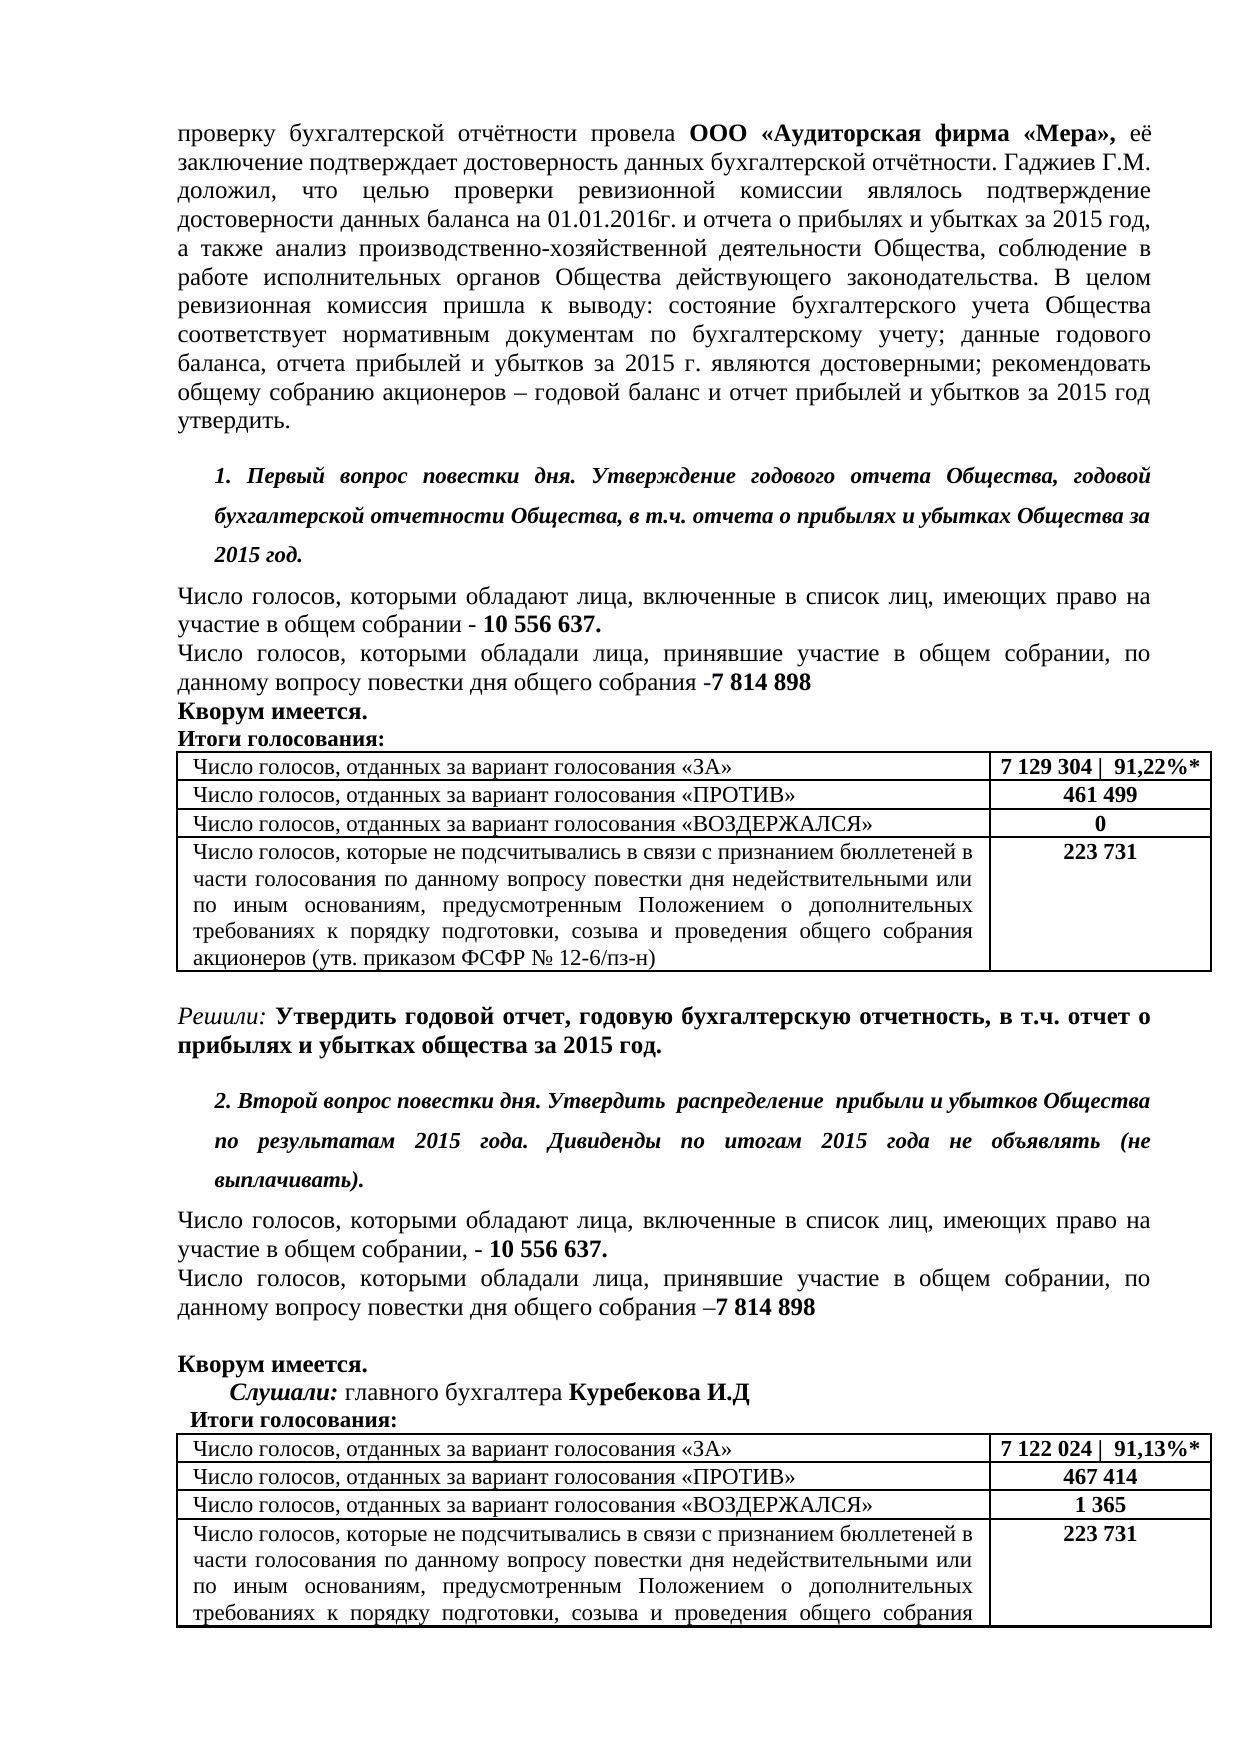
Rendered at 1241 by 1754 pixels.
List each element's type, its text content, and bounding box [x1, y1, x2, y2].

text Число голосов, которыми обладают лица, включенные в список лиц, имеющих право на участие в общем собрании - 10 556 637. [177, 581, 1152, 638]
table_cell Число голосов, отданных за вариант голосования «ПРОТИВ» [178, 1463, 989, 1489]
text 1. Первый вопрос повестки дня. Утверждение годового отчета Общества, годовой бухгалтерской отчетности Общества, в т.ч. отчета о прибылях и убытках Общества за 2015 год. [214, 462, 1152, 568]
table_cell 467 414 [991, 1463, 1210, 1489]
text Число голосов, которыми обладали лица, принявшие участие в общем собрании, по данному вопросу повестки дня общего собрания –7 814 898 [177, 1263, 1152, 1321]
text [177, 118, 1152, 434]
table_cell 0 [991, 810, 1210, 836]
text Кворум имеется. [177, 1349, 1152, 1377]
table_cell Число голосов, отданных за вариант голосования «ВОЗДЕРЖАЛСЯ» [178, 1491, 989, 1518]
table_cell 223 731 [991, 1520, 1210, 1625]
text Слушали: главного бухгалтера Куребекова И.Д [177, 1377, 1152, 1406]
table_cell Число голосов, отданных за вариант голосования «ВОЗДЕРЖАЛСЯ» [178, 810, 989, 836]
table_cell 461 499 [991, 781, 1210, 808]
table_header 7 122 024 | 91,13%* [991, 1435, 1210, 1461]
text Кворум имеется. [177, 696, 1152, 724]
text Число голосов, которыми обладали лица, принявшие участие в общем собрании, по данному вопросу повестки дня общего собрания -7 814 898 [177, 638, 1152, 696]
text 2. Второй вопрос повестки дня. Утвердить распределение прибыли и убытков Общества по результатам 2015 года. Дивиденды по итогам 2015 года не объявлять (не выплачивать). [214, 1087, 1152, 1192]
text Итоги голосования: [177, 724, 1152, 751]
text Число голосов, которыми обладают лица, включенные в список лиц, имеющих право на участие в общем собрании, - 10 556 637. [177, 1206, 1152, 1263]
text Решили: Утвердить годовой отчет, годовую бухгалтерскую отчетность, в т.ч. отчет о прибылях и убытках общества за 2015 год. [177, 1001, 1152, 1058]
text Итоги голосования: [177, 1406, 1152, 1432]
table_cell 1 365 [991, 1491, 1210, 1518]
table_header Число голосов, отданных за вариант голосования «ЗА» [178, 1435, 989, 1461]
table_header 7 129 304 | 91,22%* [991, 753, 1210, 779]
table_cell Число голосов, отданных за вариант голосования «ПРОТИВ» [178, 781, 989, 808]
table_header Число голосов, отданных за вариант голосования «ЗА» [178, 753, 989, 779]
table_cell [178, 1520, 989, 1625]
table_cell 223 731 [991, 838, 1210, 970]
